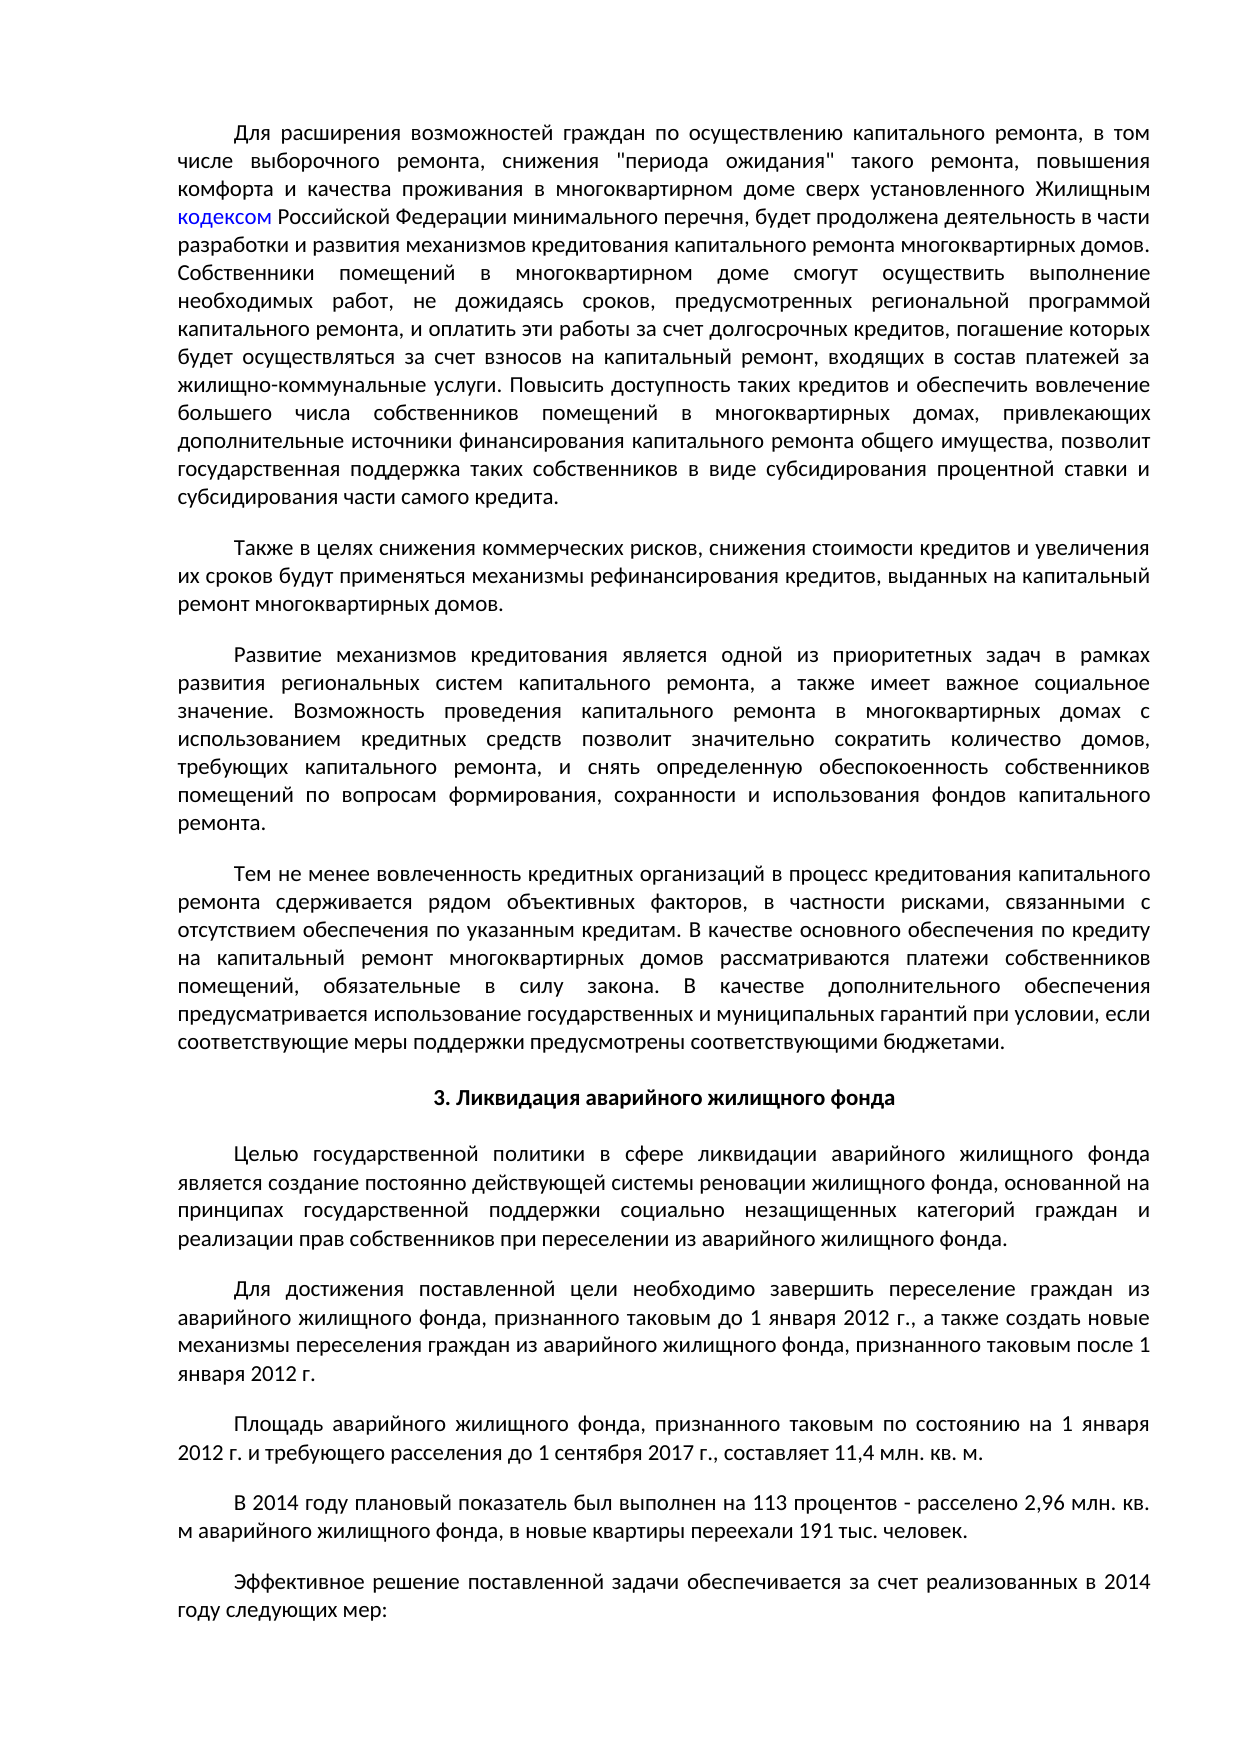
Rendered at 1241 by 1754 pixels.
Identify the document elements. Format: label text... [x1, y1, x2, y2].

text Также в целях снижения коммерческих рисков, снижения стоимости кредитов и увеличения их сроков будут применяться механизмы рефинансирования кредитов, выданных на капитальный ремонт многоквартирных домов. [177, 533, 1152, 617]
text Развитие механизмов кредитования является одной из приоритетных задач в рамках развития региональных систем капитального ремонта, а также имеет важное социальное значение. Возможность проведения капитального ремонта в многоквартирных домах с использованием кредитных средств позволит значительно сократить количество домов, требующих капитального ремонта, и снять определенную обеспокоенность собственников помещений по вопросам формирования, сохранности и использования фондов капитального ремонта. [177, 640, 1152, 836]
text Эффективное решение поставленной задачи обеспечивается за счет реализованных в 2014 году следующих мер: [177, 1567, 1152, 1623]
text Целью государственной политики в сфере ликвидации аварийного жилищного фонда является создание постоянно действующей системы реновации жилищного фонда, основанной на принципах государственной поддержки социально незащищенных категорий граждан и реализации прав собственников при переселении из аварийного жилищного фонда. [177, 1139, 1152, 1252]
text Тем не менее вовлеченность кредитных организаций в процесс кредитования капитального ремонта сдерживается рядом объективных факторов, в частности рисками, связанными с отсутствием обеспечения по указанным кредитам. В качестве основного обеспечения по кредиту на капитальный ремонт многоквартирных домов рассматриваются платежи собственников помещений, обязательные в силу закона. В качестве дополнительного обеспечения предусматривается использование государственных и муниципальных гарантий при условии, если соответствующие меры поддержки предусмотрены соответствующими бюджетами. [177, 859, 1152, 1056]
text Для достижения поставленной цели необходимо завершить переселение граждан из аварийного жилищного фонда, признанного таковым до 1 января 2012 г., а также создать новые механизмы переселения граждан из аварийного жилищного фонда, признанного таковым после 1 января 2012 г. [177, 1274, 1152, 1387]
text Для расширения возможностей граждан по осуществлению капитального ремонта, в том числе выборочного ремонта, снижения "периода ожидания" такого ремонта, повышения комфорта и качества проживания в многоквартирном доме сверх установленного Жилищным кодексом Российской Федерации минимального перечня, будет продолжена деятельность в части разработки и развития механизмов кредитования капитального ремонта многоквартирных домов. Собственники помещений в многоквартирном доме смогут осуществить выполнение необходимых работ, не дожидаясь сроков, предусмотренных региональной программой капитального ремонта, и оплатить эти работы за счет долгосрочных кредитов, погашение которых будет осуществляться за счет взносов на капитальный ремонт, входящих в состав платежей за жилищно-коммунальные услуги. Повысить доступность таких кредитов и обеспечить вовлечение большего числа собственников помещений в многоквартирных домах, привлекающих дополнительные источники финансирования капитального ремонта общего имущества, позволит государственная поддержка таких собственников в виде субсидирования процентной ставки и субсидирования части самого кредита. [177, 118, 1152, 510]
text В 2014 году плановый показатель был выполнен на 113 процентов - расселено 2,96 млн. кв. м аварийного жилищного фонда, в новые квартиры переехали 191 тыс. человек. [177, 1488, 1152, 1544]
title 3. Ликвидация аварийного жилищного фонда [177, 1083, 1152, 1112]
text Площадь аварийного жилищного фонда, признанного таковым по состоянию на 1 января 2012 г. и требующего расселения до 1 сентября 2017 г., составляет 11,4 млн. кв. м. [177, 1409, 1152, 1466]
